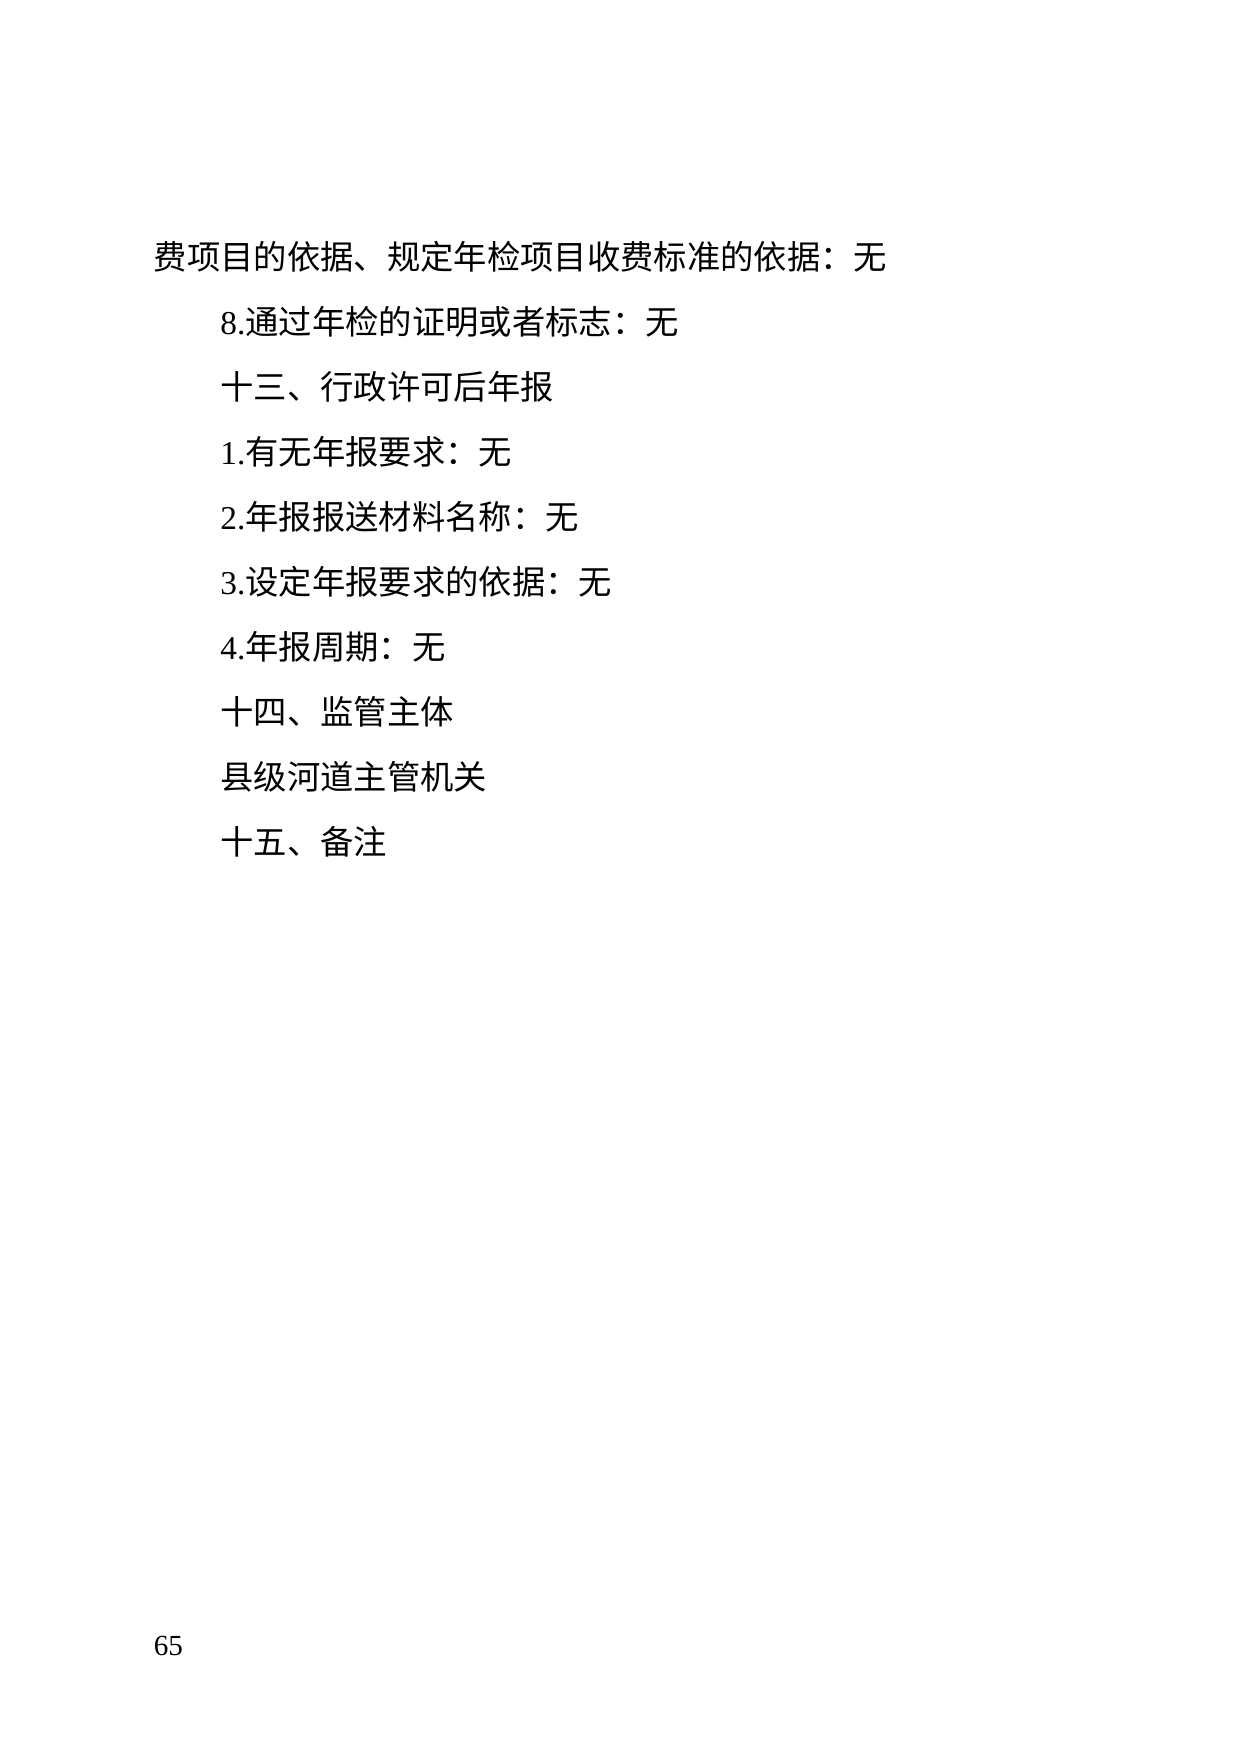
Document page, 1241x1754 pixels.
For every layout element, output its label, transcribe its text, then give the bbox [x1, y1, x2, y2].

list 十五、备注 [153, 807, 1087, 872]
list 3.设定年报要求的依据：无 [153, 547, 1087, 612]
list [153, 222, 1087, 287]
list 县级河道主管机关 [153, 742, 1087, 807]
list 8.通过年检的证明或者标志：无 [153, 287, 1087, 352]
list 4.年报周期：无 [153, 612, 1087, 677]
list 2.年报报送材料名称：无 [153, 482, 1087, 547]
list 十三、行政许可后年报 [153, 352, 1087, 417]
list 十四、监管主体 [153, 677, 1087, 742]
list 1.有无年报要求：无 [153, 417, 1087, 482]
